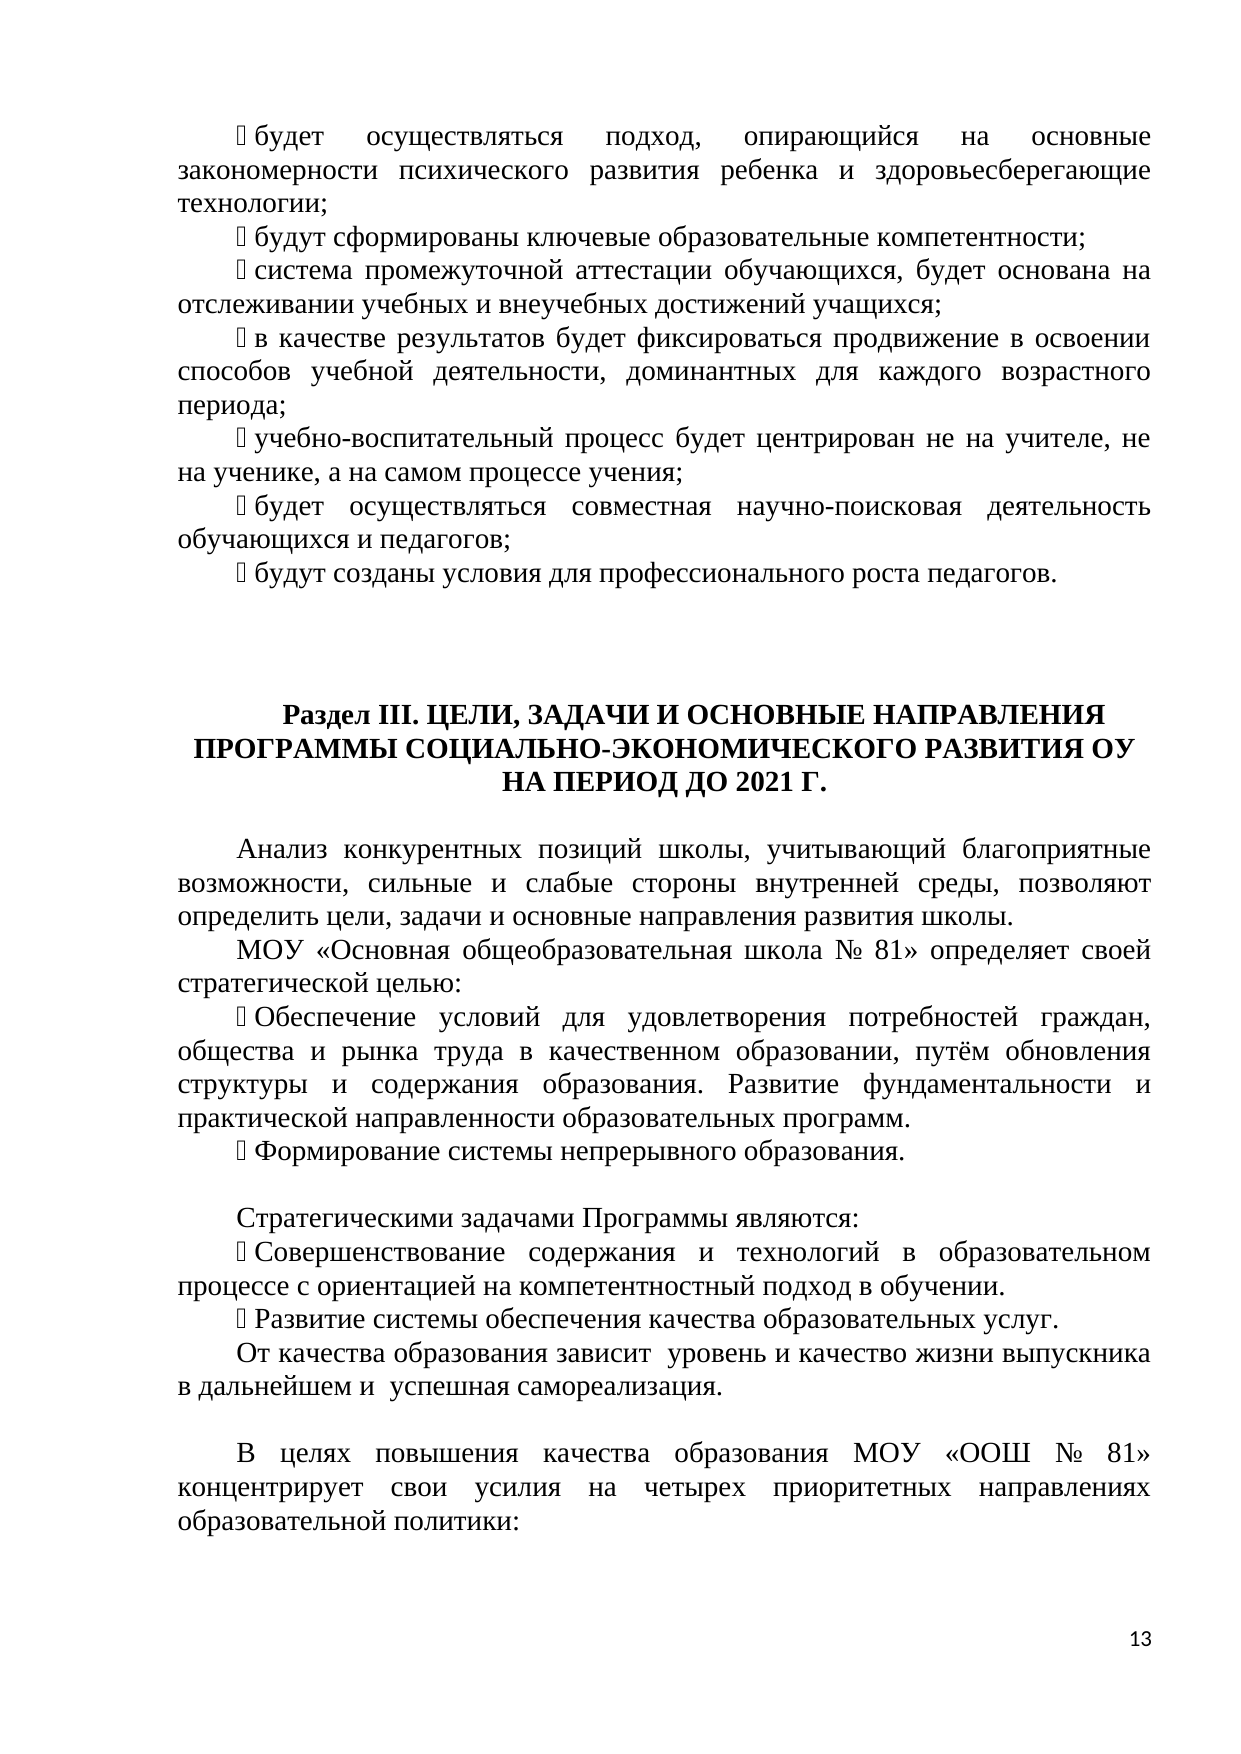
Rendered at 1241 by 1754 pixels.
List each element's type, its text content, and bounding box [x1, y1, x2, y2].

text  в качестве результатов будет фиксироваться продвижение в освоении способов учебной деятельности, доминантных для каждого возрастного периода; [177, 320, 1152, 420]
text  Формирование системы непрерывного образования. [177, 1133, 1152, 1167]
text Анализ конкурентных позиций школы, учитывающий благоприятные возможности, сильные и слабые стороны внутренней среды, позволяют определить цели, задачи и основные направления развития школы. [177, 831, 1152, 932]
text Стратегическими задачами Программы являются: [177, 1201, 1152, 1234]
text Раздел III. ЦЕЛИ, ЗАДАЧИ И ОСНОВНЫЕ НАПРАВЛЕНИЯ ПРОГРАММЫ СОЦИАЛЬНО-ЭКОНОМИЧЕСКОГО РАЗВИТИЯ ОУ НА ПЕРИОД ДО 2021 Г. [177, 697, 1152, 798]
text МОУ «Основная общеобразовательная школа № 81» определяет своей стратегической целью: [177, 932, 1152, 999]
text  будет осуществляться подход, опирающийся на основные закономерности психического развития ребенка и здоровьесберегающие технологии; [177, 118, 1152, 219]
text  будет осуществляться совместная научно-поисковая деятельность обучающихся и педагогов; [177, 488, 1152, 555]
text  будут сформированы ключевые образовательные компетентности; [177, 219, 1152, 252]
text  Развитие системы обеспечения качества образовательных услуг. [177, 1301, 1152, 1335]
text  будут созданы условия для профессионального роста педагогов. [177, 555, 1152, 588]
text  учебно-воспитательный процесс будет центрирован не на учителе, не на ученике, а на самом процессе учения; [177, 420, 1152, 488]
text В целях повышения качества образования МОУ «ООШ № 81» концентрирует свои усилия на четырех приоритетных направлениях образовательной политики: [177, 1436, 1152, 1536]
text  Обеспечение условий для удовлетворения потребностей граждан, общества и рынка труда в качественном образовании, путём обновления структуры и содержания образования. Развитие фундаментальности и практической направленности образовательных программ. [177, 999, 1152, 1133]
text От качества образования зависит уровень и качество жизни выпускника в дальнейшем и успешная самореализация. [177, 1335, 1152, 1402]
text  Совершенствование содержания и технологий в образовательном процессе с ориентацией на компетентностный подход в обучении. [177, 1234, 1152, 1301]
text  система промежуточной аттестации обучающихся, будет основана на отслеживании учебных и внеучебных достижений учащихся; [177, 252, 1152, 320]
